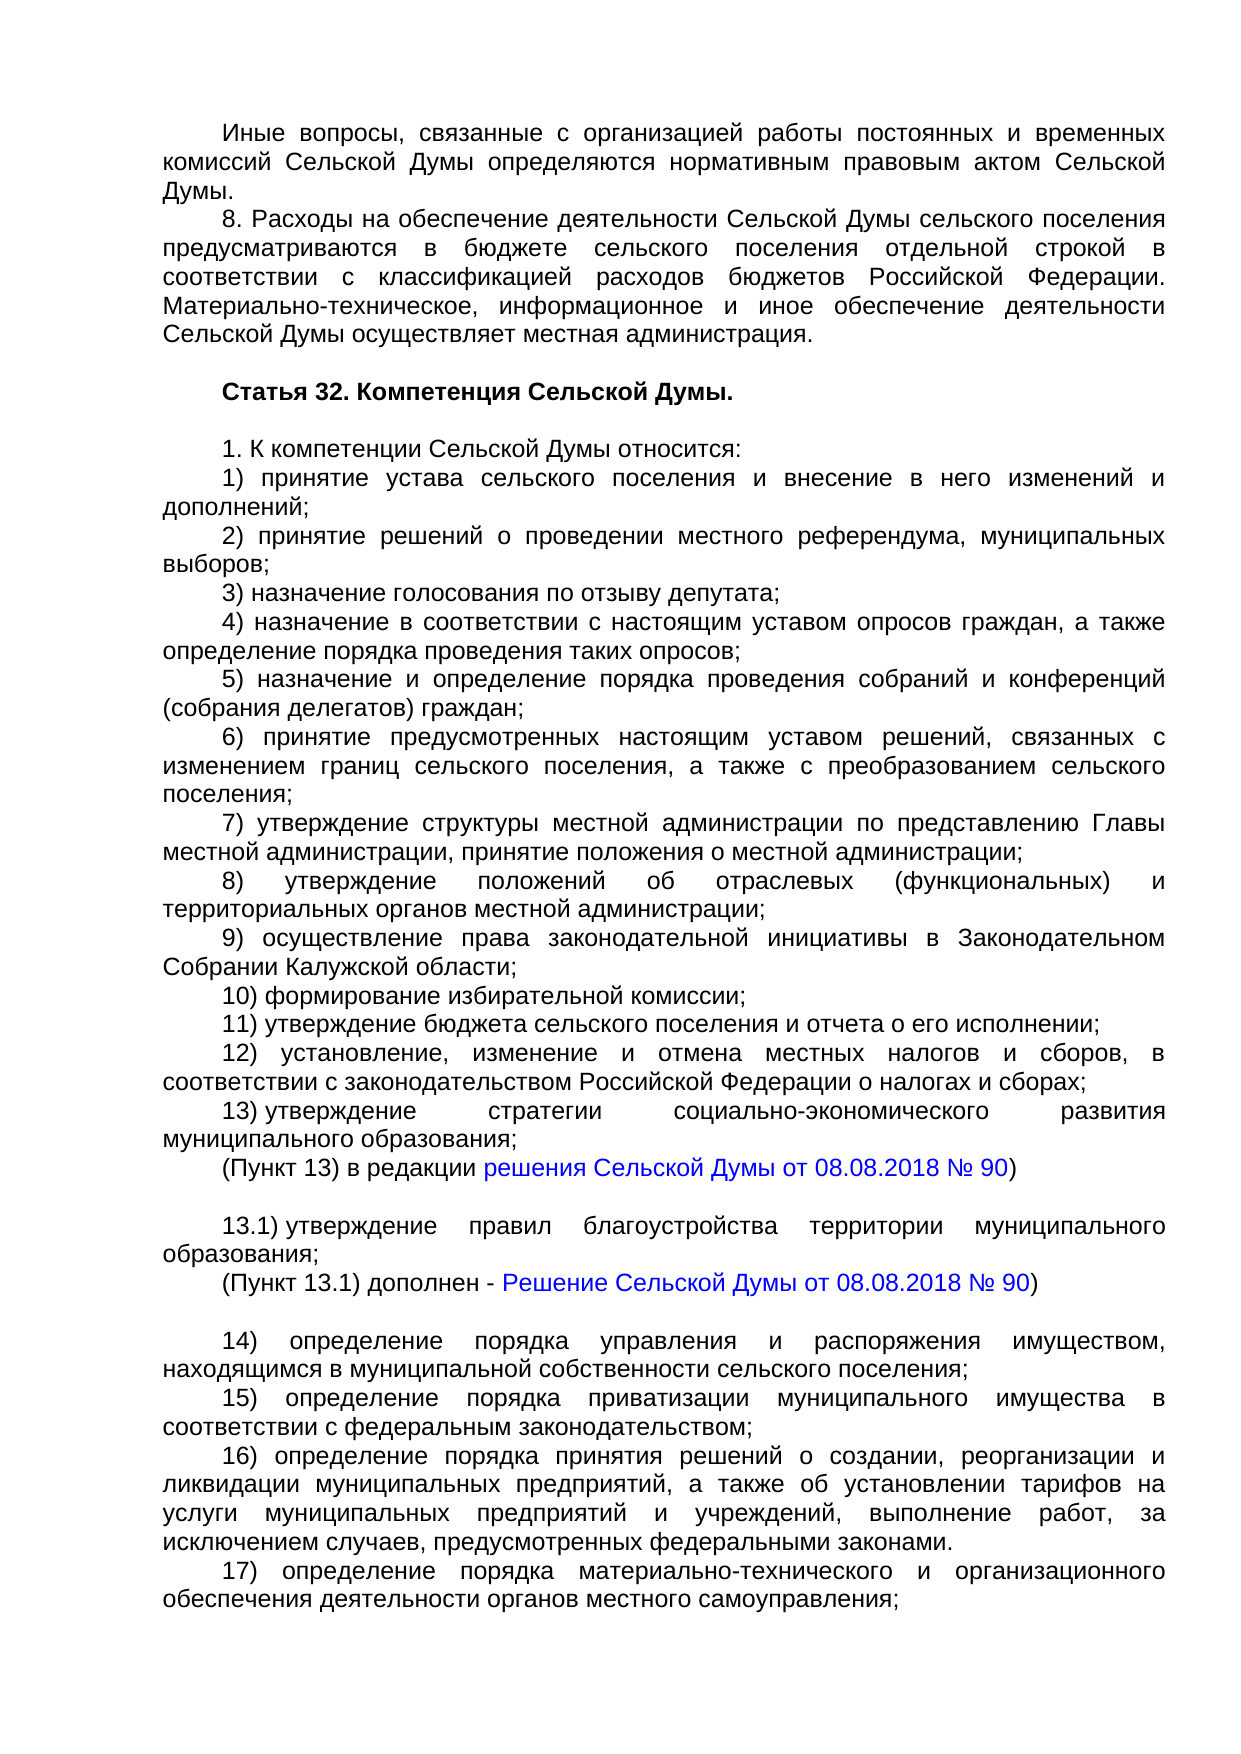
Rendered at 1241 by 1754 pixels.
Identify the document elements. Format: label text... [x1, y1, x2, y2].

text 1. К компетенции Сельской Думы относится: [162, 434, 1167, 463]
text 7) утверждение структуры местной администрации по представлению Главы местной администрации, принятие положения о местной администрации; [162, 808, 1167, 866]
text 1) принятие устава сельского поселения и внесение в него изменений и дополнений; [162, 463, 1167, 521]
text 3) назначение голосования по отзыву депутата; [162, 578, 1167, 607]
text 12) установление, изменение и отмена местных налогов и сборов, в соответствии с законодательством Российской Федерации о налогах и сборах; [162, 1038, 1167, 1096]
text 11) утверждение бюджета сельского поселения и отчета о его исполнении; [162, 1009, 1167, 1038]
text 10) формирование избирательной комиссии; [162, 981, 1167, 1009]
text 9) осуществление права законодательной инициативы в Законодательном Собрании Калужской области; [162, 923, 1167, 981]
text 8) утверждение положений об отраслевых (функциональных) и территориальных органов местной администрации; [162, 866, 1167, 923]
text 8. Расходы на обеспечение деятельности Сельской Думы сельского поселения предусматриваются в бюджете сельского поселения отдельной строкой в соответствии с классификацией расходов бюджетов Российской Федерации. Материально-техническое, информационное и иное обеспечение деятельности Сельской Думы осуществляет местная администрация. [162, 204, 1167, 348]
text 15) определение порядка приватизации муниципального имущества в соответствии с федеральным законодательством; [162, 1383, 1167, 1441]
text 6) принятие предусмотренных настоящим уставом решений, связанных с изменением границ сельского поселения, а также с преобразованием сельского поселения; [162, 722, 1167, 808]
text (Пункт 13) в редакции решения Сельской Думы от 08.08.2018 № 90) [162, 1153, 1167, 1182]
text 17) определение порядка материально-технического и организационного обеспечения деятельности органов местного самоуправления; [162, 1556, 1167, 1613]
text 14) определение порядка управления и распоряжения имуществом, находящимся в муниципальной собственности сельского поселения; [162, 1326, 1167, 1383]
text 16) определение порядка принятия решений о создании, реорганизации и ликвидации муниципальных предприятий, а также об установлении тарифов на услуги муниципальных предприятий и учреждений, выполнение работ, за исключением случаев, предусмотренных федеральными законами. [162, 1441, 1167, 1556]
text Статья 32. Компетенция Сельской Думы. [162, 377, 1167, 406]
text 13.1) утверждение правил благоустройства территории муниципального образования; [162, 1211, 1167, 1268]
text 5) назначение и определение порядка проведения собраний и конференций (собрания делегатов) граждан; [162, 664, 1167, 722]
text 4) назначение в соответствии с настоящим уставом опросов граждан, а также определение порядка проведения таких опросов; [162, 607, 1167, 664]
text (Пункт 13.1) дополнен - Решение Сельской Думы от 08.08.2018 № 90) [162, 1268, 1167, 1297]
text 2) принятие решений о проведении местного референдума, муниципальных выборов; [162, 521, 1167, 578]
text 13) утверждение стратегии социально-экономического развития муниципального образования; [162, 1096, 1167, 1153]
text Иные вопросы, связанные с организацией работы постоянных и временных комиссий Сельской Думы определяются нормативным правовым актом Сельской Думы. [162, 118, 1167, 204]
